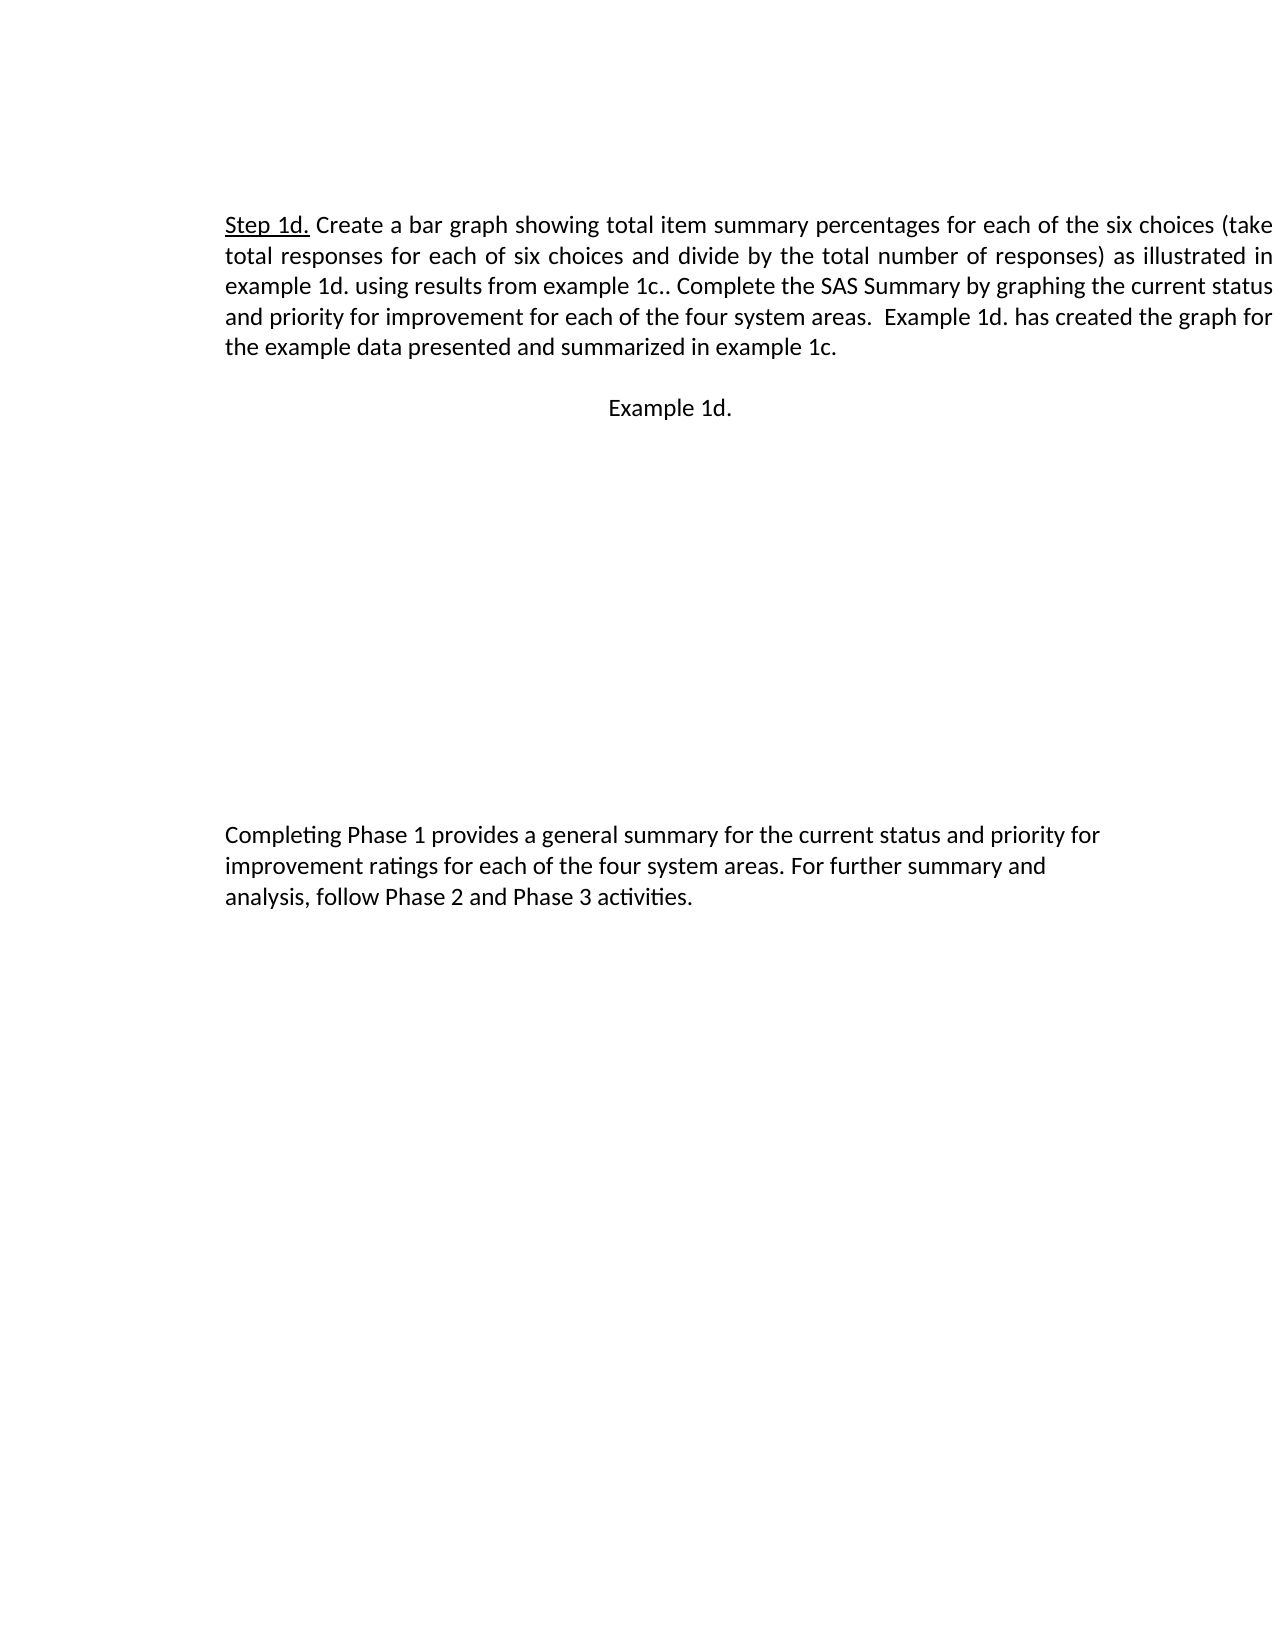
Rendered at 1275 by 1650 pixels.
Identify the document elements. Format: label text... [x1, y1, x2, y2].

table_header Step 1d. Create a bar graph showing total item summary percentages for each of the six choices (take total responses for each of six choices and divide by the total number of responses) as illustrated in example 1d. using results from example 1c.. Complete the SAS Summary by graphing the current status and priority for improvement for each of the four system areas. Example 1d. has created the graph for the example data presented and summarized in example 1c. Example 1d. Completing Phase 1 provides a general summary for the current status and priority for improvement ratings for each of the four system areas. For further summary and analysis, follow Phase 2 and Phase 3 activities. [214, 179, 1136, 911]
